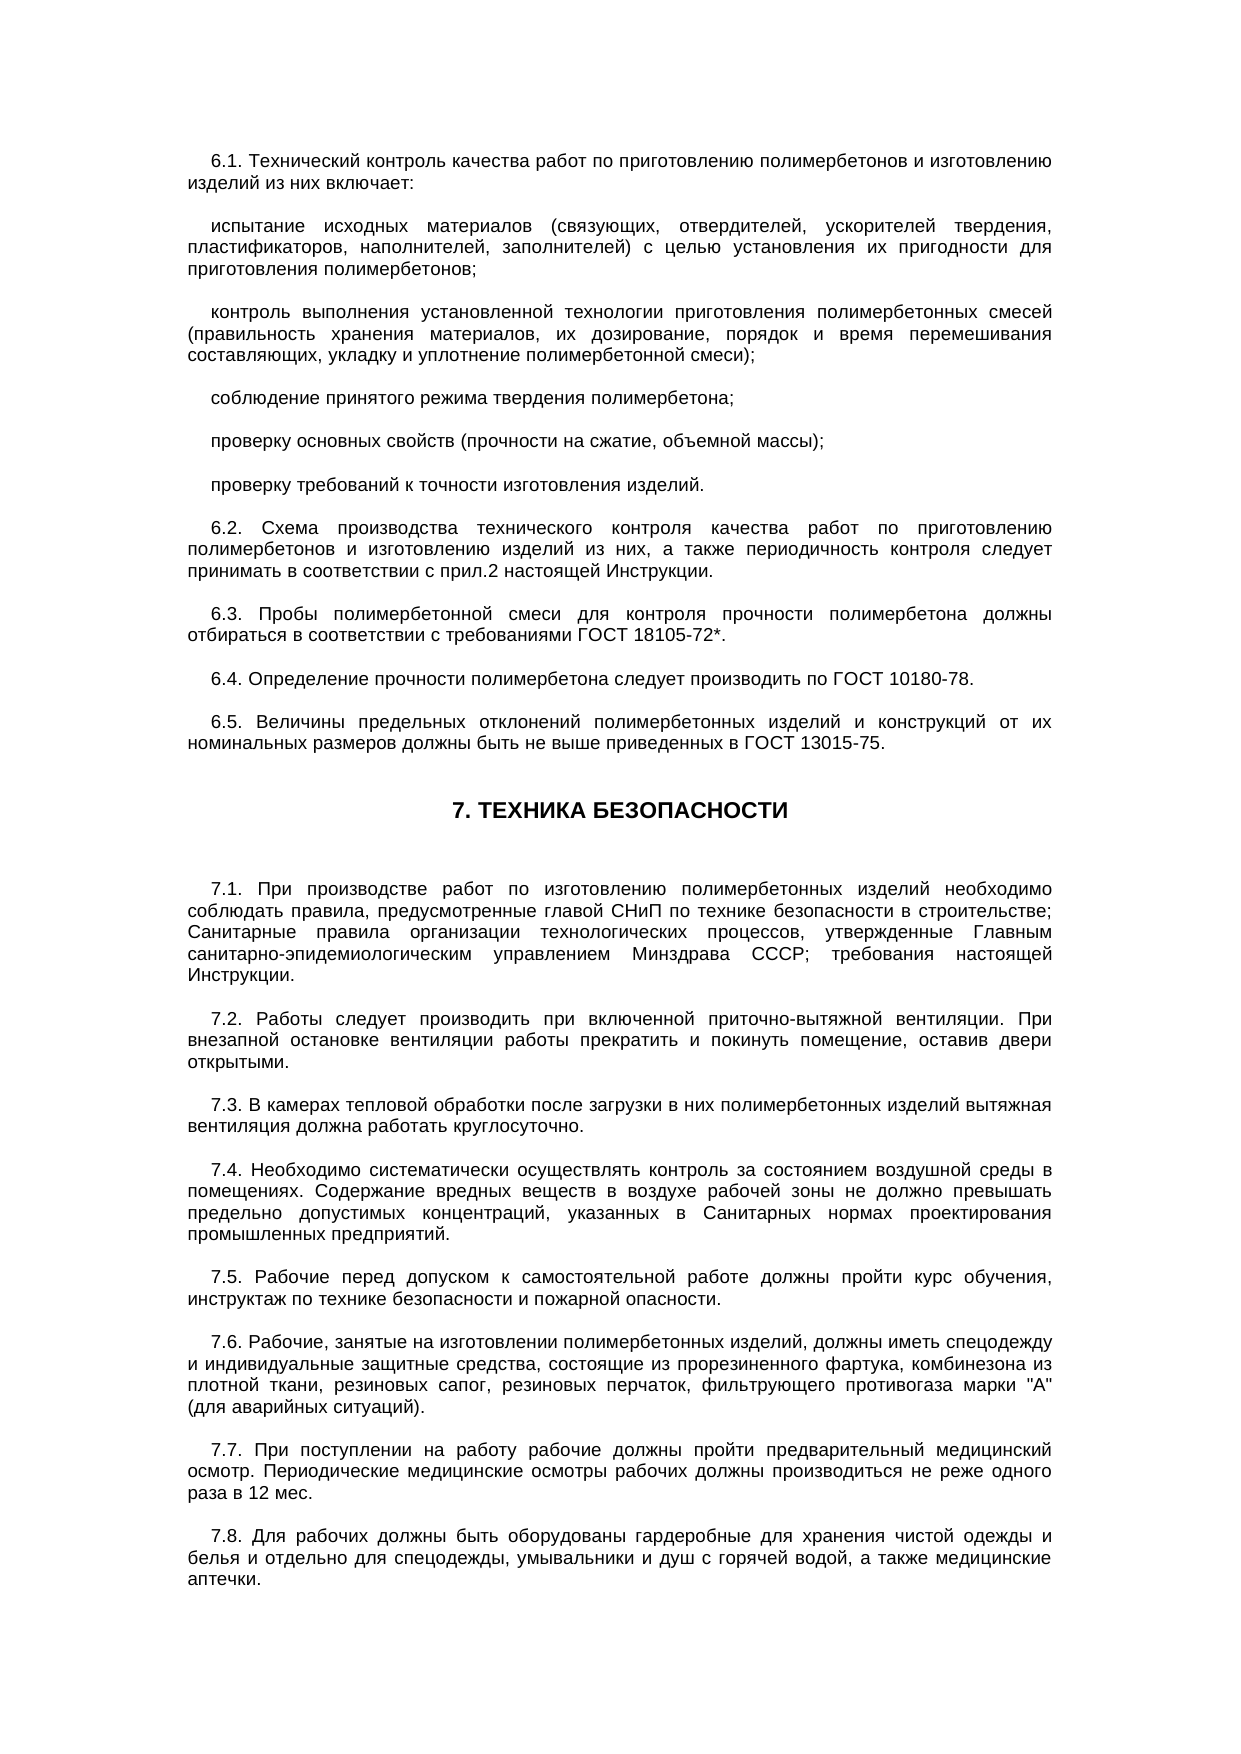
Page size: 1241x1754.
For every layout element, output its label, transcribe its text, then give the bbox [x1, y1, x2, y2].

text проверку требований к точности изготовления изделий. [187, 473, 1053, 495]
text проверку основных свойств (прочности на сжатие, объемной массы); [187, 430, 1053, 452]
text 7.2. Работы следует производить при включенной приточно-вытяжной вентиляции. При внезапной остановке вентиляции работы прекратить и покинуть помещение, оставив двери открытыми. [187, 1007, 1053, 1072]
text 6.4. Определение прочности полимербетона следует производить по ГОСТ 10180-78. [187, 667, 1053, 689]
text соблюдение принятого режима твердения полимербетона; [187, 387, 1053, 409]
text 6.5. Величины предельных отклонений полимербетонных изделий и конструкций от их номинальных размеров должны быть не выше приведенных в ГОСТ 13015-75. [187, 711, 1053, 754]
text 6.1. Технический контроль качества работ по приготовлению полимербетонов и изготовлению изделий из них включает: [187, 150, 1053, 193]
text 6.2. Схема производства технического контроля качества работ по приготовлению полимербетонов и изготовлению изделий из них, а также периодичность контроля следует принимать в соответствии с прил.2 настоящей Инструкции. [187, 517, 1053, 581]
text 7.3. В камерах тепловой обработки после загрузки в них полимербетонных изделий вытяжная вентиляция должна работать круглосуточно. [187, 1094, 1053, 1137]
text 7.6. Рабочие, занятые на изготовлении полимербетонных изделий, должны иметь спецодежду и индивидуальные защитные средства, состоящие из прорезиненного фартука, комбинезона из плотной ткани, резиновых сапог, резиновых перчаток, фильтрующего противогаза марки "А" (для аварийных ситуаций). [187, 1331, 1053, 1417]
text испытание исходных материалов (связующих, отвердителей, ускорителей твердения, пластификаторов, наполнителей, заполнителей) с целью установления их пригодности для приготовления полимербетонов; [187, 215, 1053, 279]
text 7.1. При производстве работ по изготовлению полимербетонных изделий необходимо соблюдать правила, предусмотренные главой СНиП по технике безопасности в строительстве; Санитарные правила организации технологических процессов, утвержденные Главным санитарно-эпидемиологическим управлением Минздрава СССР; требования настоящей Инструкции. [187, 878, 1053, 986]
text 7.8. Для рабочих должны быть оборудованы гардеробные для хранения чистой одежды и белья и отдельно для спецодежды, умывальники и душ с горячей водой, а также медицинские аптечки. [187, 1525, 1053, 1590]
text 7.7. При поступлении на работу рабочие должны пройти предварительный медицинский осмотр. Периодические медицинские осмотры рабочих должны производиться не реже одного раза в 12 мес. [187, 1439, 1053, 1503]
text контроль выполнения установленной технологии приготовления полимербетонных смесей (правильность хранения материалов, их дозирование, порядок и время перемешивания составляющих, укладку и уплотнение полимербетонной смеси); [187, 301, 1053, 366]
text 7.4. Необходимо систематически осуществлять контроль за состоянием воздушной среды в помещениях. Содержание вредных веществ в воздухе рабочей зоны не должно превышать предельно допустимых концентраций, указанных в Санитарных нормах проектирования промышленных предприятий. [187, 1158, 1053, 1245]
text 7.5. Рабочие перед допуском к самостоятельной работе должны пройти курс обучения, инструктаж по технике безопасности и пожарной опасности. [187, 1266, 1053, 1309]
subtitle 7. ТЕХНИКА БЕЗОПАСНОСТИ [187, 797, 1053, 824]
text 6.3. Пробы полимербетонной смеси для контроля прочности полимербетона должны отбираться в соответствии с требованиями ГОСТ 18105-72*. [187, 603, 1053, 646]
